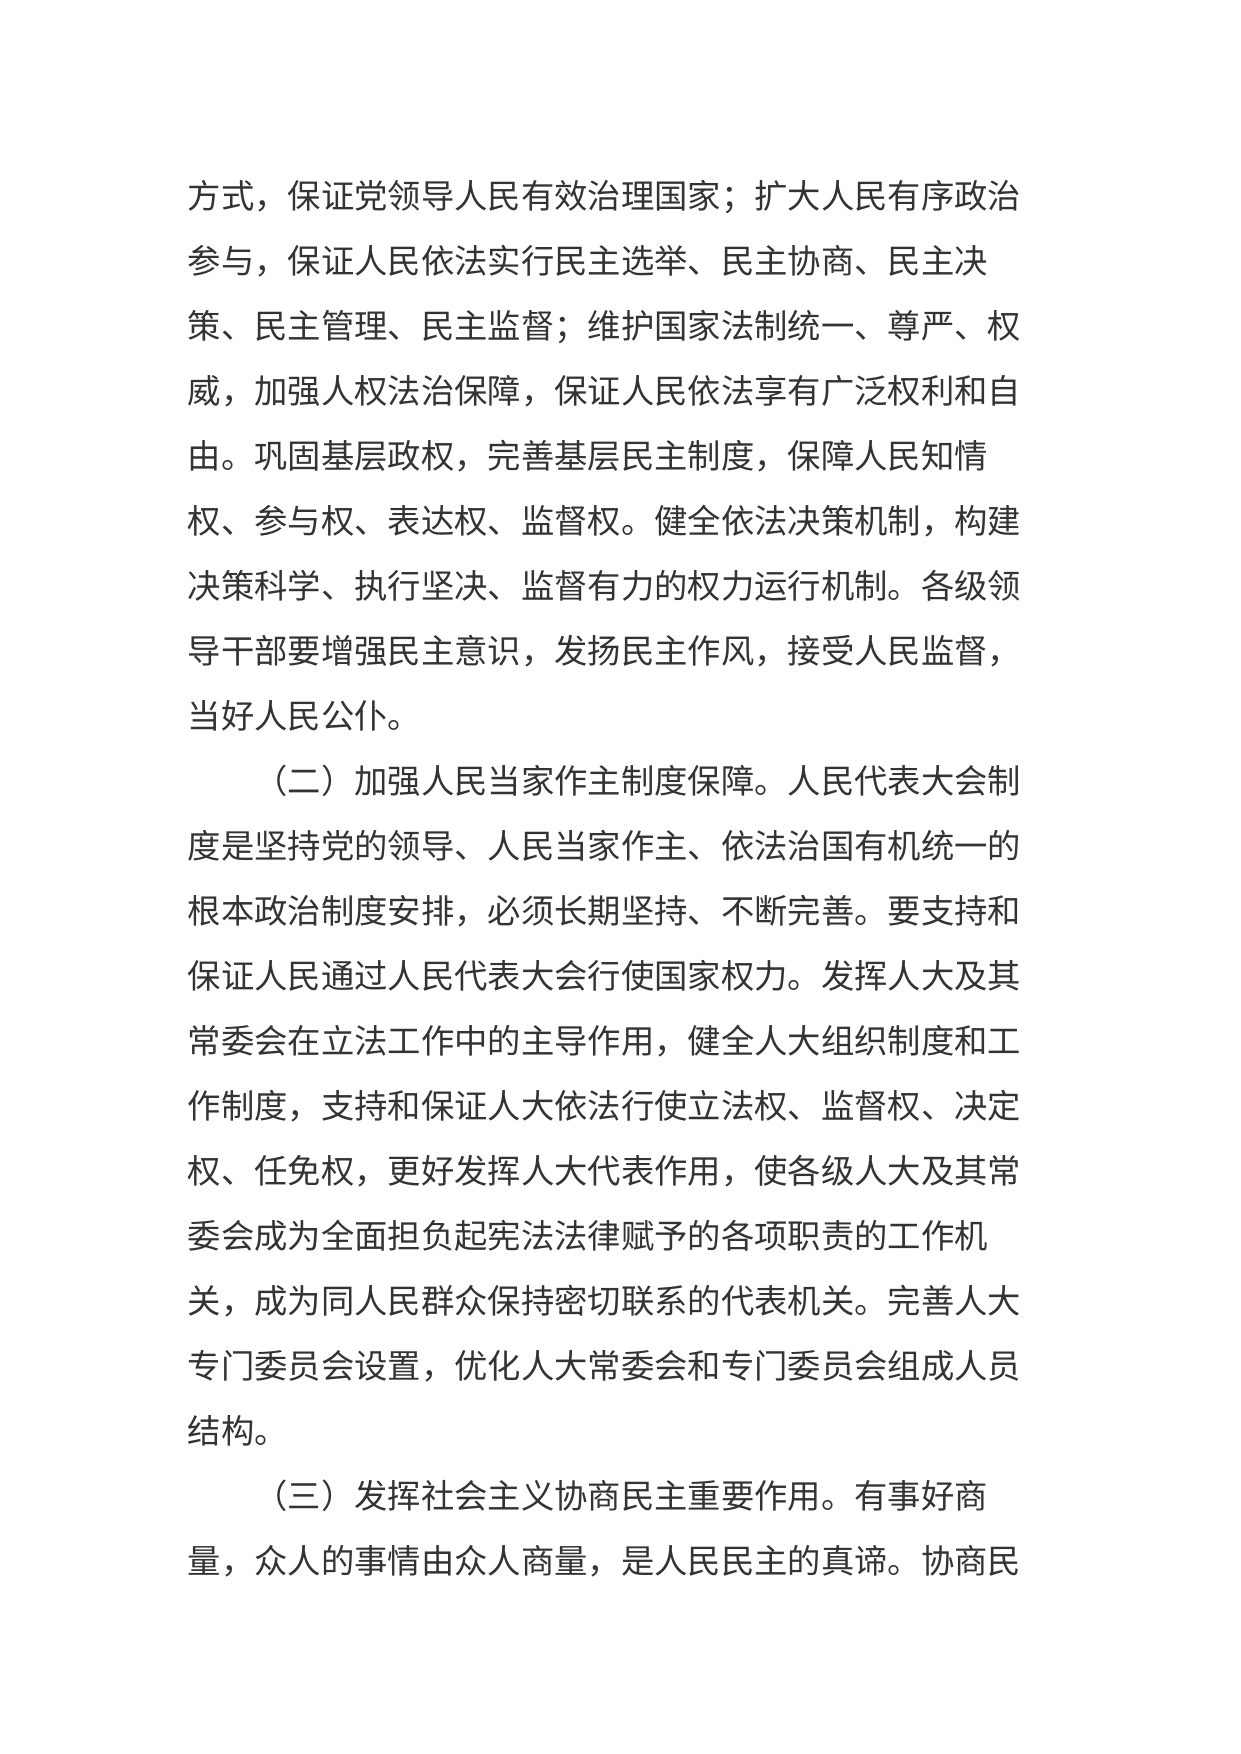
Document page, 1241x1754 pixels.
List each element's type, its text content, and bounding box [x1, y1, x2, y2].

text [187, 1462, 1053, 1592]
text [187, 162, 1053, 747]
text （二）加强人民当家作主制度保障。人民代表大会制度是坚持党的领导、人民当家作主、依法治国有机统一的根本政治制度安排，必须长期坚持、不断完善。要支持和保证人民通过人民代表大会行使国家权力。发挥人大及其常委会在立法工作中的主导作用，健全人大组织制度和工作制度，支持和保证人大依法行使立法权、监督权、决定权、任免权，更好发挥人大代表作用，使各级人大及其常委会成为全面担负起宪法法律赋予的各项职责的工作机关，成为同人民群众保持密切联系的代表机关。完善人大专门委员会设置，优化人大常委会和专门委员会组成人员结构。 [187, 747, 1053, 1462]
